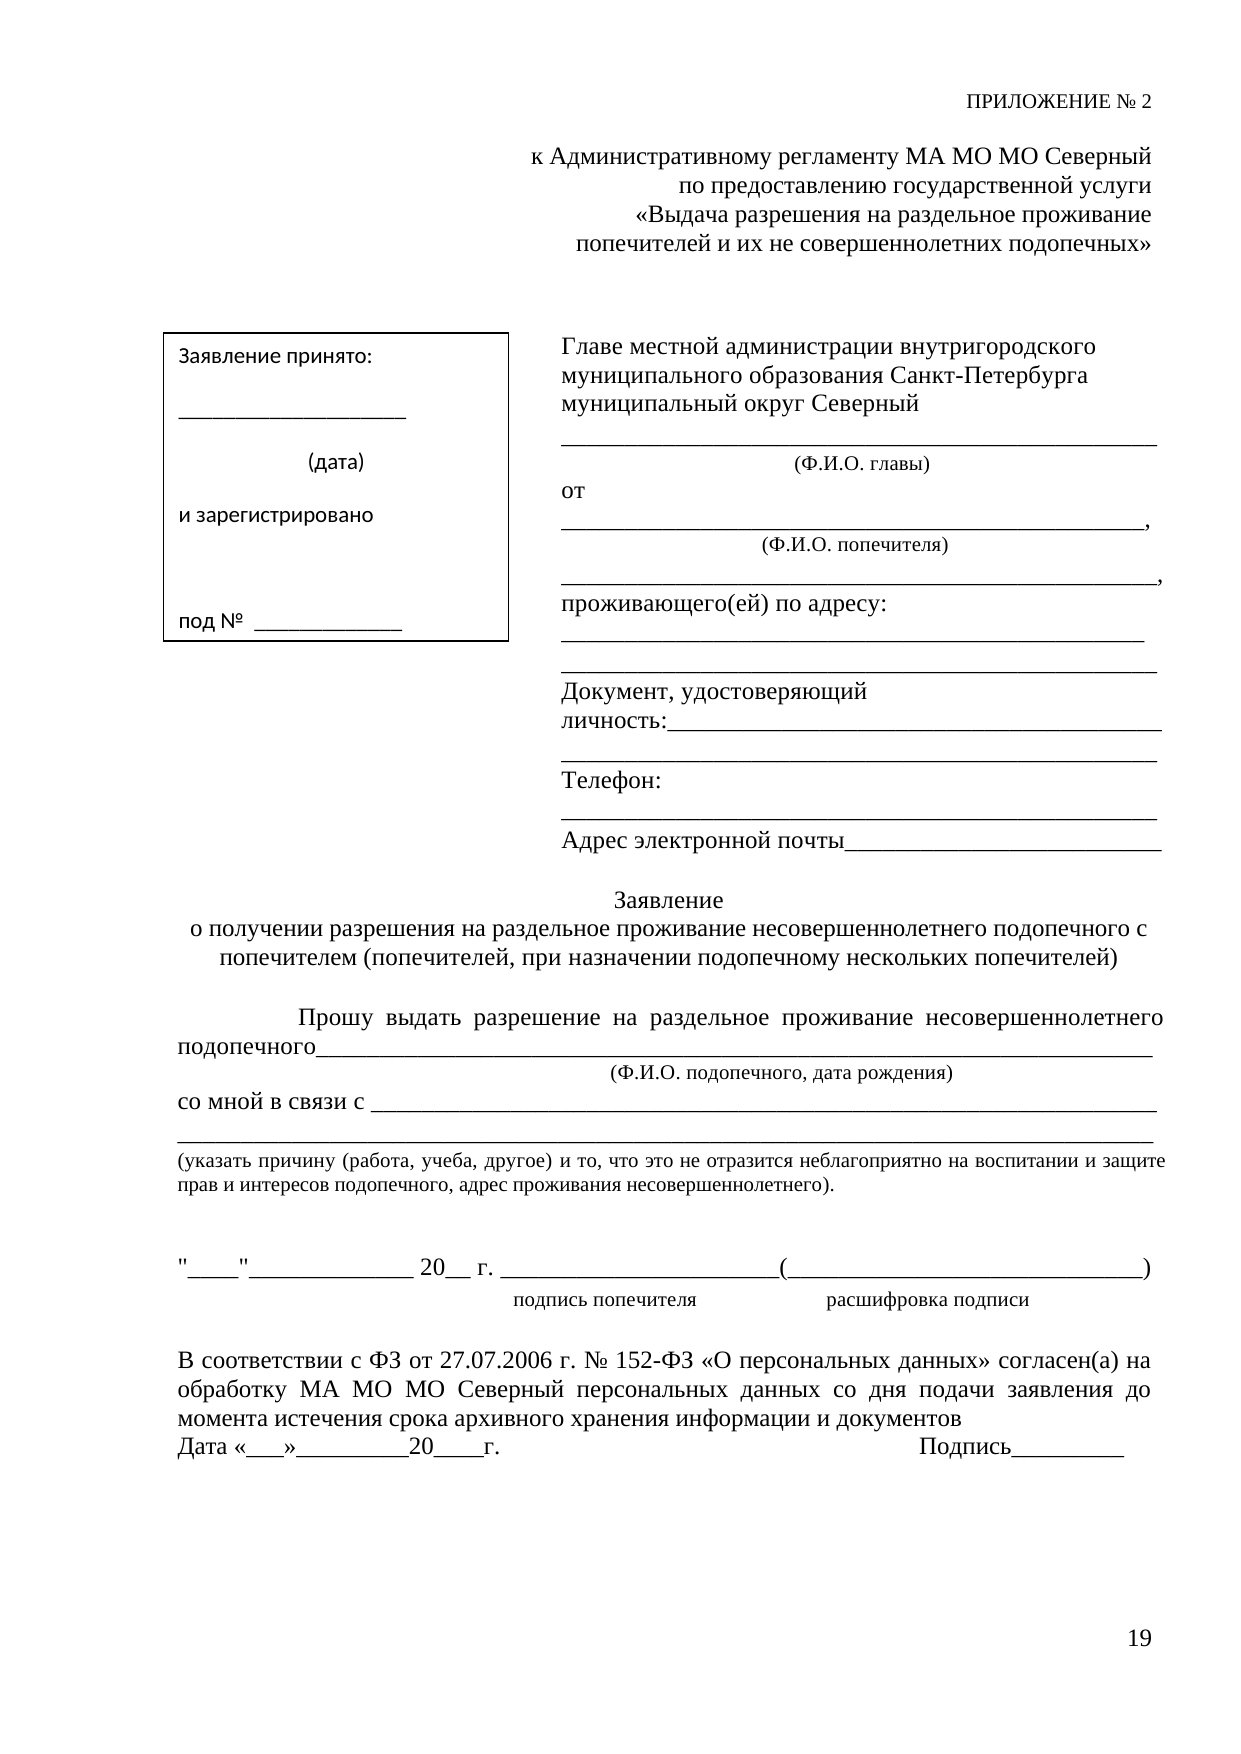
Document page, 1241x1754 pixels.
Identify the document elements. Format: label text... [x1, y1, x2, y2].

text со мной в связи с ______________________________________________________________ [177, 1086, 1166, 1115]
text _______________________________________________, проживающего(ей) по адресу: ______________________________________________ [561, 559, 1166, 645]
text к Административному регламенту МА МО МО Северный [177, 141, 1152, 170]
text _______________________________________________ Документ, удостоверяющий личность:_______________________________________ [561, 647, 1166, 734]
text Адрес электронной почты_________________________ [561, 825, 1166, 853]
text "____"_____________ 20__ г. ______________________(____________________________) [177, 1252, 1166, 1281]
text Дата «___»_________20____г. Подпись_________ [177, 1431, 1152, 1460]
text (Ф.И.О. главы) от ______________________________________________, (Ф.И.О. попечителя) [561, 451, 1166, 556]
text _____________________________________________________________________________ [177, 1117, 1166, 1146]
text попечителей и их не совершеннолетних подопечных» [177, 228, 1152, 256]
text (указать причину (работа, учеба, другое) и то, что это не отразится неблагоприятно на воспитании и защите прав и интересов подопечного, адрес проживания несовершеннолетнего). [177, 1148, 1166, 1196]
text «Выдача разрешения на раздельное проживание [177, 199, 1152, 228]
text _______________________________________________ [561, 420, 1166, 448]
text по предоставлению государственной услуги [177, 170, 1152, 199]
text Главе местной администрации внутригородского муниципального образования Санкт-Петербурга муниципальный округ Северный [561, 331, 1166, 417]
text _______________________________________________ Телефон: _______________________________________________ [561, 736, 1166, 822]
text подпись попечителя расшифровка подписи [177, 1283, 1166, 1312]
text Прошу выдать разрешение на раздельное проживание несовершеннолетнего подопечного__________________________________________________________________ (Ф.И.О. подопечного, дата рождения) [177, 973, 1166, 1084]
text ПРИЛОЖЕНИЕ № 2 [177, 89, 1152, 113]
text В соответствии с ФЗ от 27.07.2006 г. № 152-ФЗ «О персональных данных» согласен(а) на обработку МА МО МО Северный персональных данных со дня подачи заявления до момента истечения срока архивного хранения информации и документов [177, 1345, 1152, 1431]
text Заявление о получении разрешения на раздельное проживание несовершеннолетнего подопечного с попечителем (попечителей, при назначении подопечному нескольких попечителей) [177, 856, 1160, 971]
